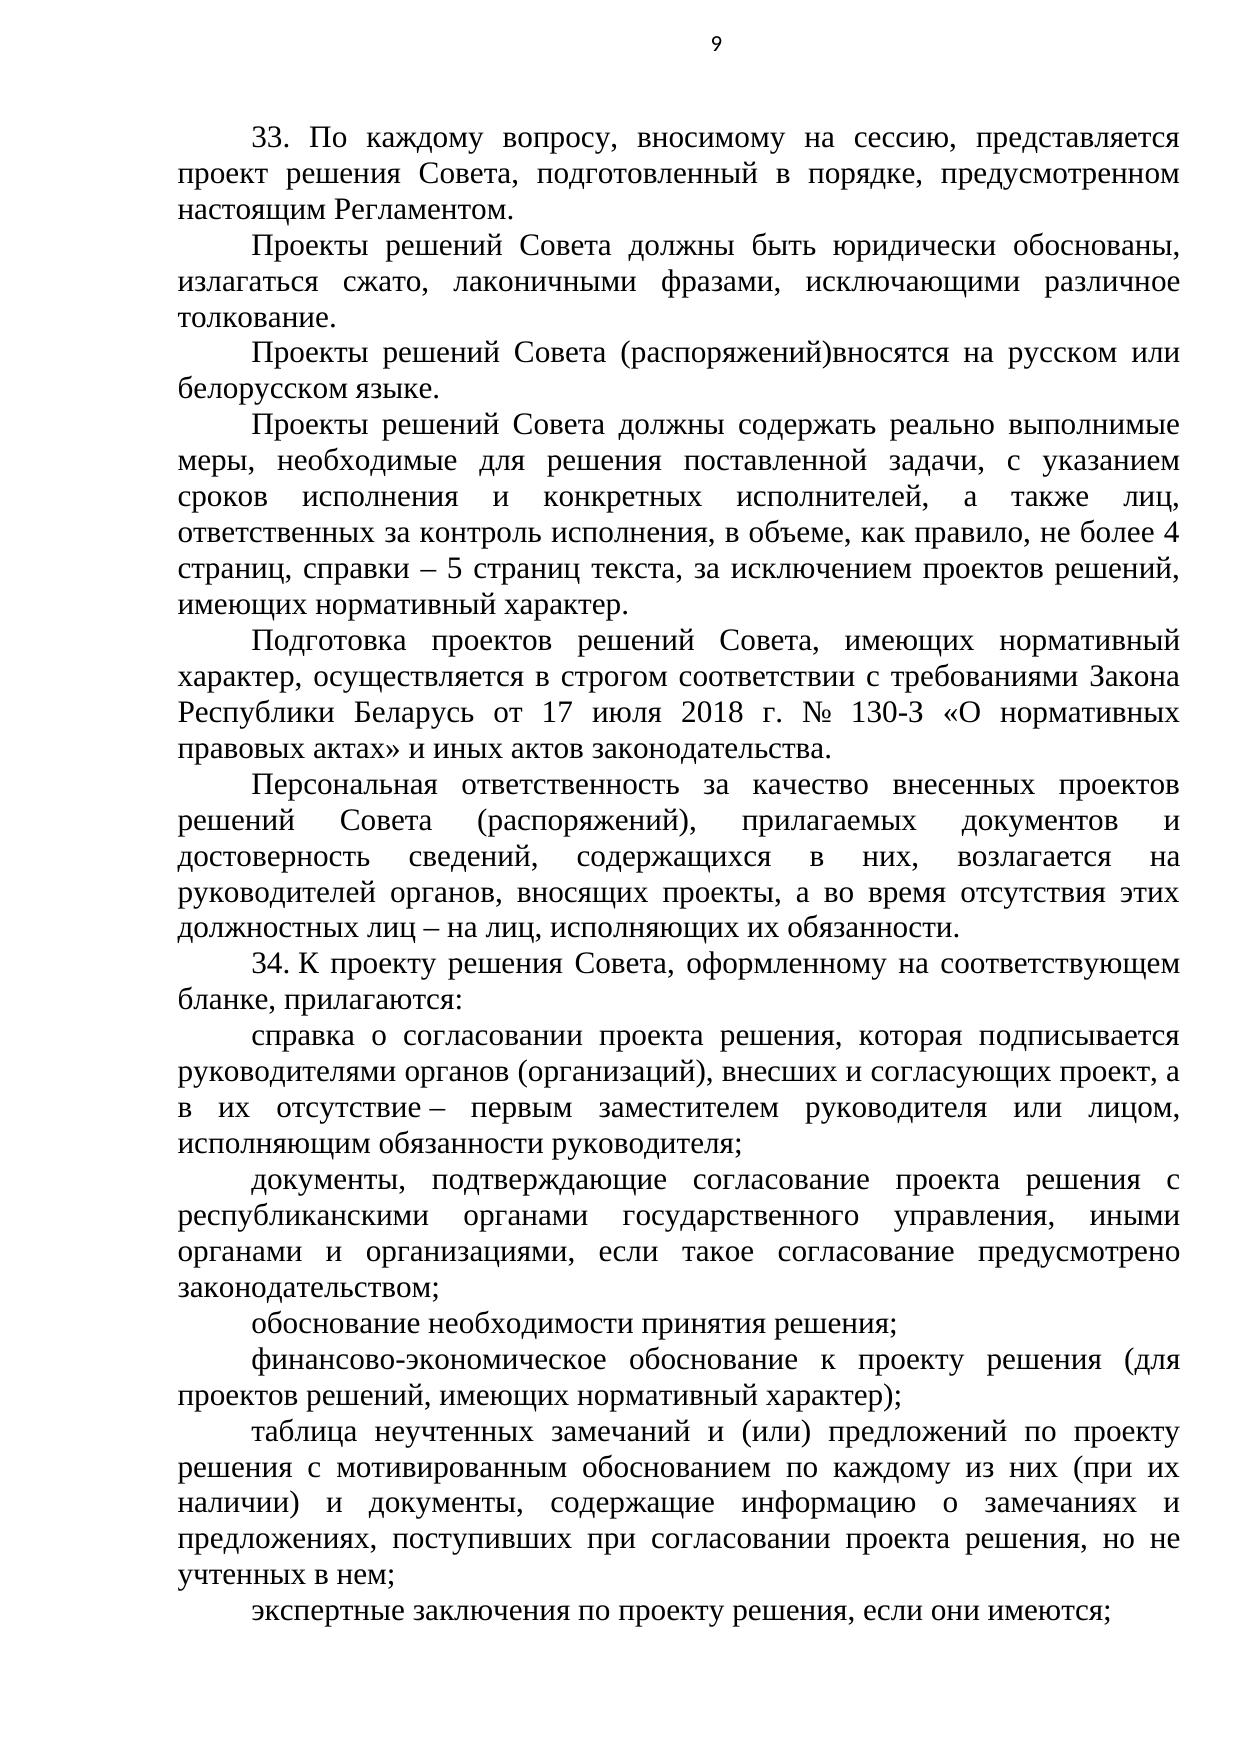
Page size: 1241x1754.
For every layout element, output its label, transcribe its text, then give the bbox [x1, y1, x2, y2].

text 33. По каждому вопросу, вносимому на сессию, представляется проект решения Совета, подготовленный в порядке, предусмотренном настоящим Регламентом. [177, 118, 1181, 226]
text Подготовка проектов решений Совета, имеющих нормативный характер, осуществляется в строгом соответствии с требованиями Закона Республики Беларусь от 17 июля 2018 г. № 130-З «О нормативных правовых актах» и иных актов законодательства. [177, 621, 1181, 765]
text Персональная ответственность за качество внесенных проектов решений Совета (распоряжений), прилагаемых документов и достоверность сведений, содержащихся в них, возлагается на руководителей органов, вносящих проекты, а во время отсутствия этих должностных лиц – на лиц, исполняющих их обязанности. [177, 765, 1181, 945]
text экспертные заключения по проекту решения, если они имеются; [177, 1592, 1181, 1627]
text Проекты решений Совета должны быть юридически обоснованы, излагаться сжато, лаконичными фразами, исключающими различное толкование. [177, 226, 1181, 334]
text обоснование необходимости принятия решения; [177, 1304, 1181, 1340]
text Проекты решений Совета должны содержать реально выполнимые меры, необходимые для решения поставленной задачи, с указанием сроков исполнения и конкретных исполнителей, а также лиц, ответственных за контроль исполнения, в объеме, как правило, не более 4 страниц, справки – 5 страниц текста, за исключением проектов решений, имеющих нормативный характер. [177, 406, 1181, 621]
text 34. К проекту решения Совета, оформленному на соответствующем бланке, прилагаются: [177, 945, 1181, 1017]
text справка о согласовании проекта решения, которая подписывается руководителями органов (организаций), внесших и согласующих проект, а в их отсутствие – первым заместителем руководителя или лицом, исполняющим обязанности руководителя; [177, 1017, 1181, 1160]
text документы, подтверждающие согласование проекта решения с республиканскими органами государственного управления, иными органами и организациями, если такое согласование предусмотрено законодательством; [177, 1160, 1181, 1304]
text финансово-экономическое обоснование к проекту решения (для проектов решений, имеющих нормативный характер); [177, 1340, 1181, 1412]
text Проекты решений Совета (распоряжений)вносятся на русском или белорусском языке. [177, 334, 1181, 406]
text таблица неучтенных замечаний и (или) предложений по проекту решения с мотивированным обоснованием по каждому из них (при их наличии) и документы, содержащие информацию о замечаниях и предложениях, поступивших при согласовании проекта решения, но не учтенных в нем; [177, 1412, 1181, 1592]
